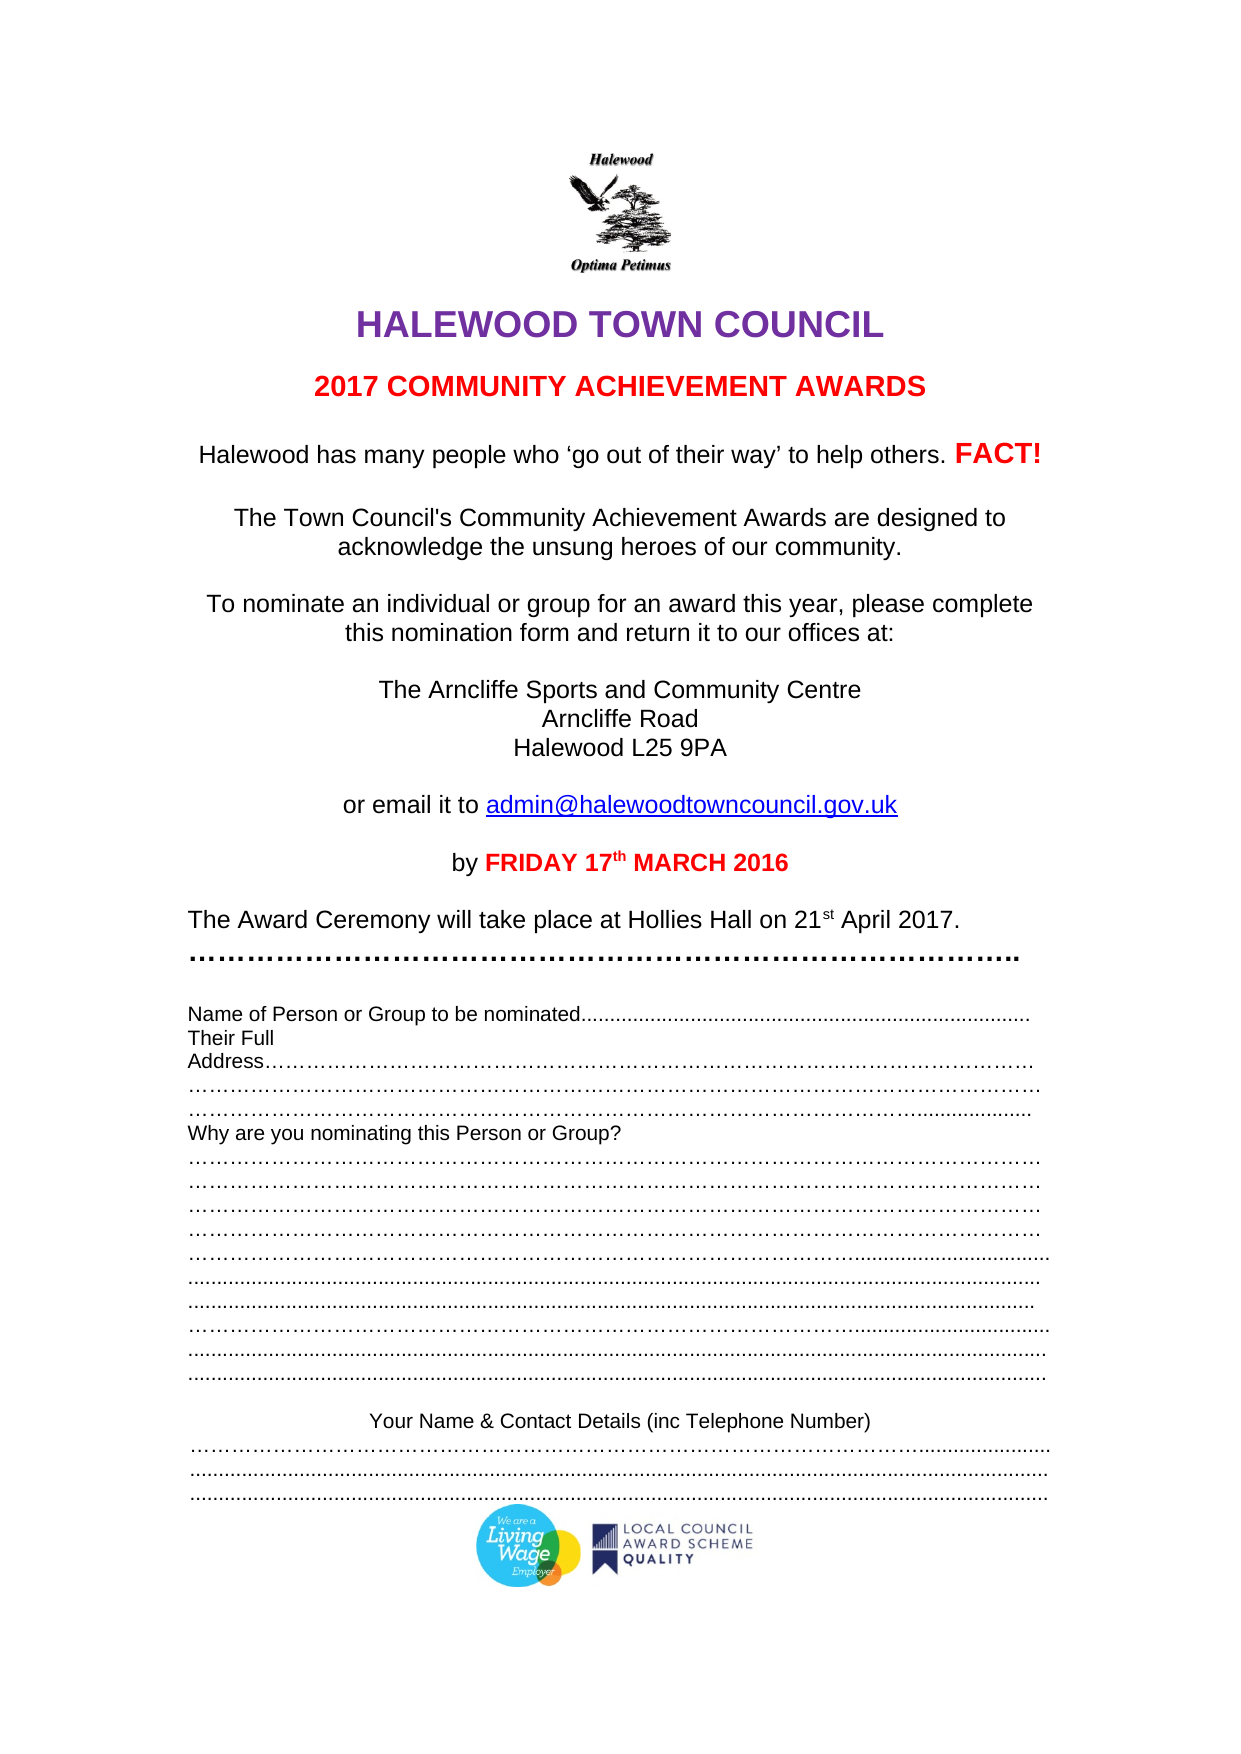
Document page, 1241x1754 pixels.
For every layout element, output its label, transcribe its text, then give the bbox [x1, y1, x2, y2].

text ................................................................................................................................................... [187, 1289, 1053, 1313]
text Halewood has many people who ‘go out of their way’ to help others. FACT! [187, 436, 1053, 469]
text ..................................................................................................................................................... [187, 1361, 1053, 1385]
text ……………………………………………………………………………………....................................................................................................................................................................................... [187, 1313, 1053, 1361]
text To nominate an individual or group for an award this year, please complete this nomination form and return it to our offices at: [187, 589, 1053, 647]
text Halewood L25 9PA [187, 733, 1053, 762]
text 2017 COMMUNITY ACHIEVEMENT AWARDS [187, 369, 1053, 402]
text Their Full Address…………………………………………………………………………………………………………………………………………………………………………………………………………………………………………………………………………………………………………….................... [187, 1025, 1053, 1121]
text Name of Person or Group to be nominated.............................................................................. [187, 1001, 1053, 1025]
text The Town Council's Community Achievement Awards are designed to acknowledge the unsung heroes of our community. [187, 503, 1053, 561]
picture [569, 150, 672, 273]
text The Arncliffe Sports and Community Centre [187, 676, 1053, 704]
text …………………………………………………………………………………………………………… [187, 1193, 1053, 1217]
text HALEWOOD TOWN COUNCIL [187, 302, 1053, 345]
text by FRIDAY 17th MARCH 2016 [187, 848, 1053, 877]
text or email it to admin@halewoodtowncouncil.gov.uk [187, 791, 1053, 819]
text …………………………………………………………………………………………………………… [187, 1217, 1053, 1241]
text Why are you nominating this Person or Group? [187, 1121, 1053, 1145]
text ………………………………………………………………………….. [187, 934, 1053, 968]
text …………………………………………………………………………………………………………… [187, 1169, 1053, 1193]
text …………………………………………………………………………………………………………… [187, 1145, 1053, 1169]
text Your Name & Contact Details (inc Telephone Number) ……………………………………………………………………………………………................................................................................................................................................................................................................................................................................................................................. [187, 1409, 1053, 1587]
text Arncliffe Road [187, 704, 1053, 733]
text The Award Ceremony will take place at Hollies Hall on 21st April 2017. [187, 906, 1053, 934]
picture [476, 1504, 764, 1587]
text ……………………………………………………………………………………...................................................................................................................................................................................... [187, 1241, 1053, 1289]
